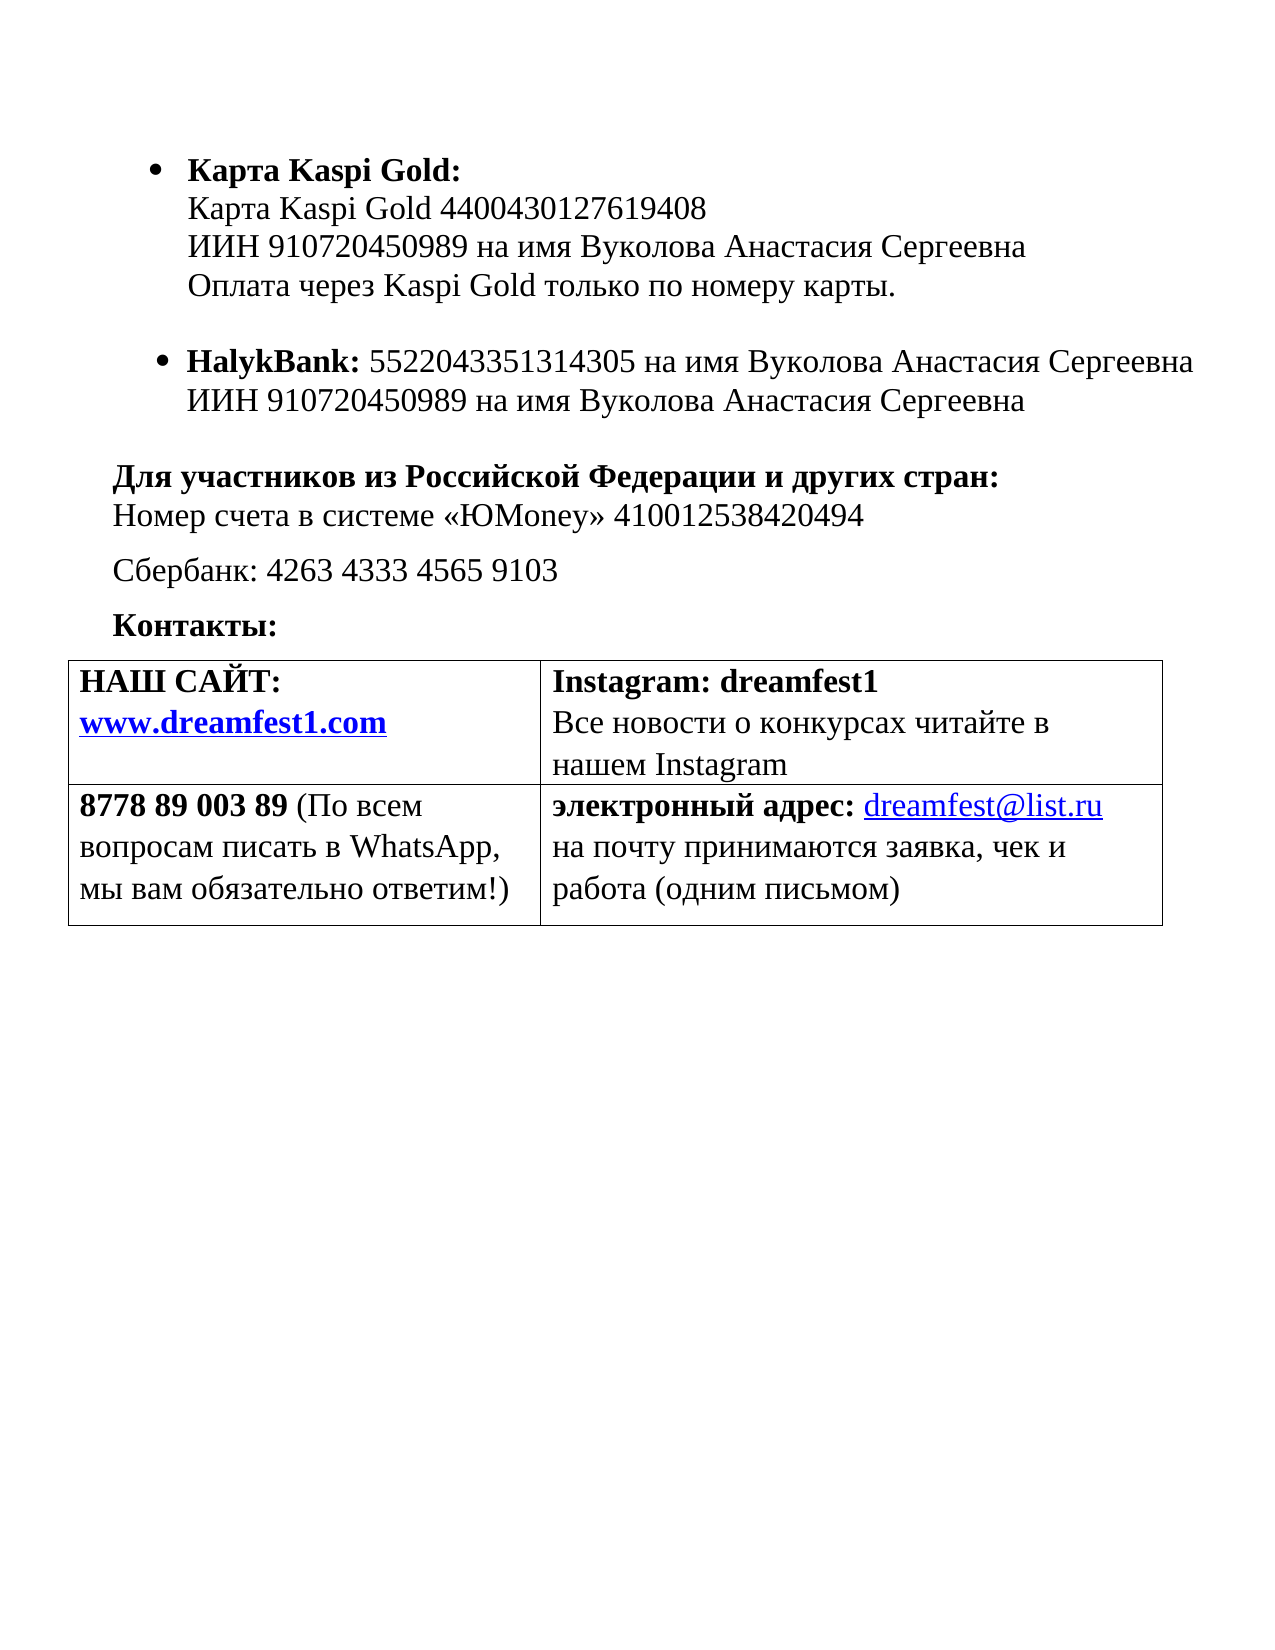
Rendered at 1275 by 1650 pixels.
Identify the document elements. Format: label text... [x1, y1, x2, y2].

text ИИН 910720450989 на имя Вуколова Анастасия Сергеевна [187, 227, 1162, 265]
list HalykBank: 5522043351314305 на имя Вуколова Анастасия Сергеевна [157, 342, 1220, 380]
text Оплата через Kaspi Gold только по номеру карты. [112, 265, 1162, 303]
table_header Instagram: dreamfest1 Все новости о конкурсах читайте в нашем Instagram [541, 661, 1162, 784]
text Карта Kaspi Gold 4400430127619408 [187, 188, 1162, 227]
text Для участников из Российской Федерации и других стран: [112, 457, 1162, 495]
text Номер счета в системе «ЮMoney» 410012538420494 [112, 495, 1162, 533]
table_cell 8778 89 003 89 (По всем вопросам писать в WhatsApp, мы вам обязательно ответим!) [69, 785, 540, 925]
text Сбербанк: 4263 4333 4565 9103 [112, 550, 1162, 588]
list Карта Kaspi Gold: [150, 150, 1162, 188]
table_cell электронный адрес: dreamfest@list.ru на почту принимаются заявка, чек и работа (одним письмом) [541, 785, 1162, 925]
text Контакты: [112, 605, 1162, 643]
table_header НАШ САЙТ: www.dreamfest1.com [69, 661, 540, 784]
text ИИН 910720450989 на имя Вуколова Анастасия Сергеевна [186, 380, 1162, 418]
